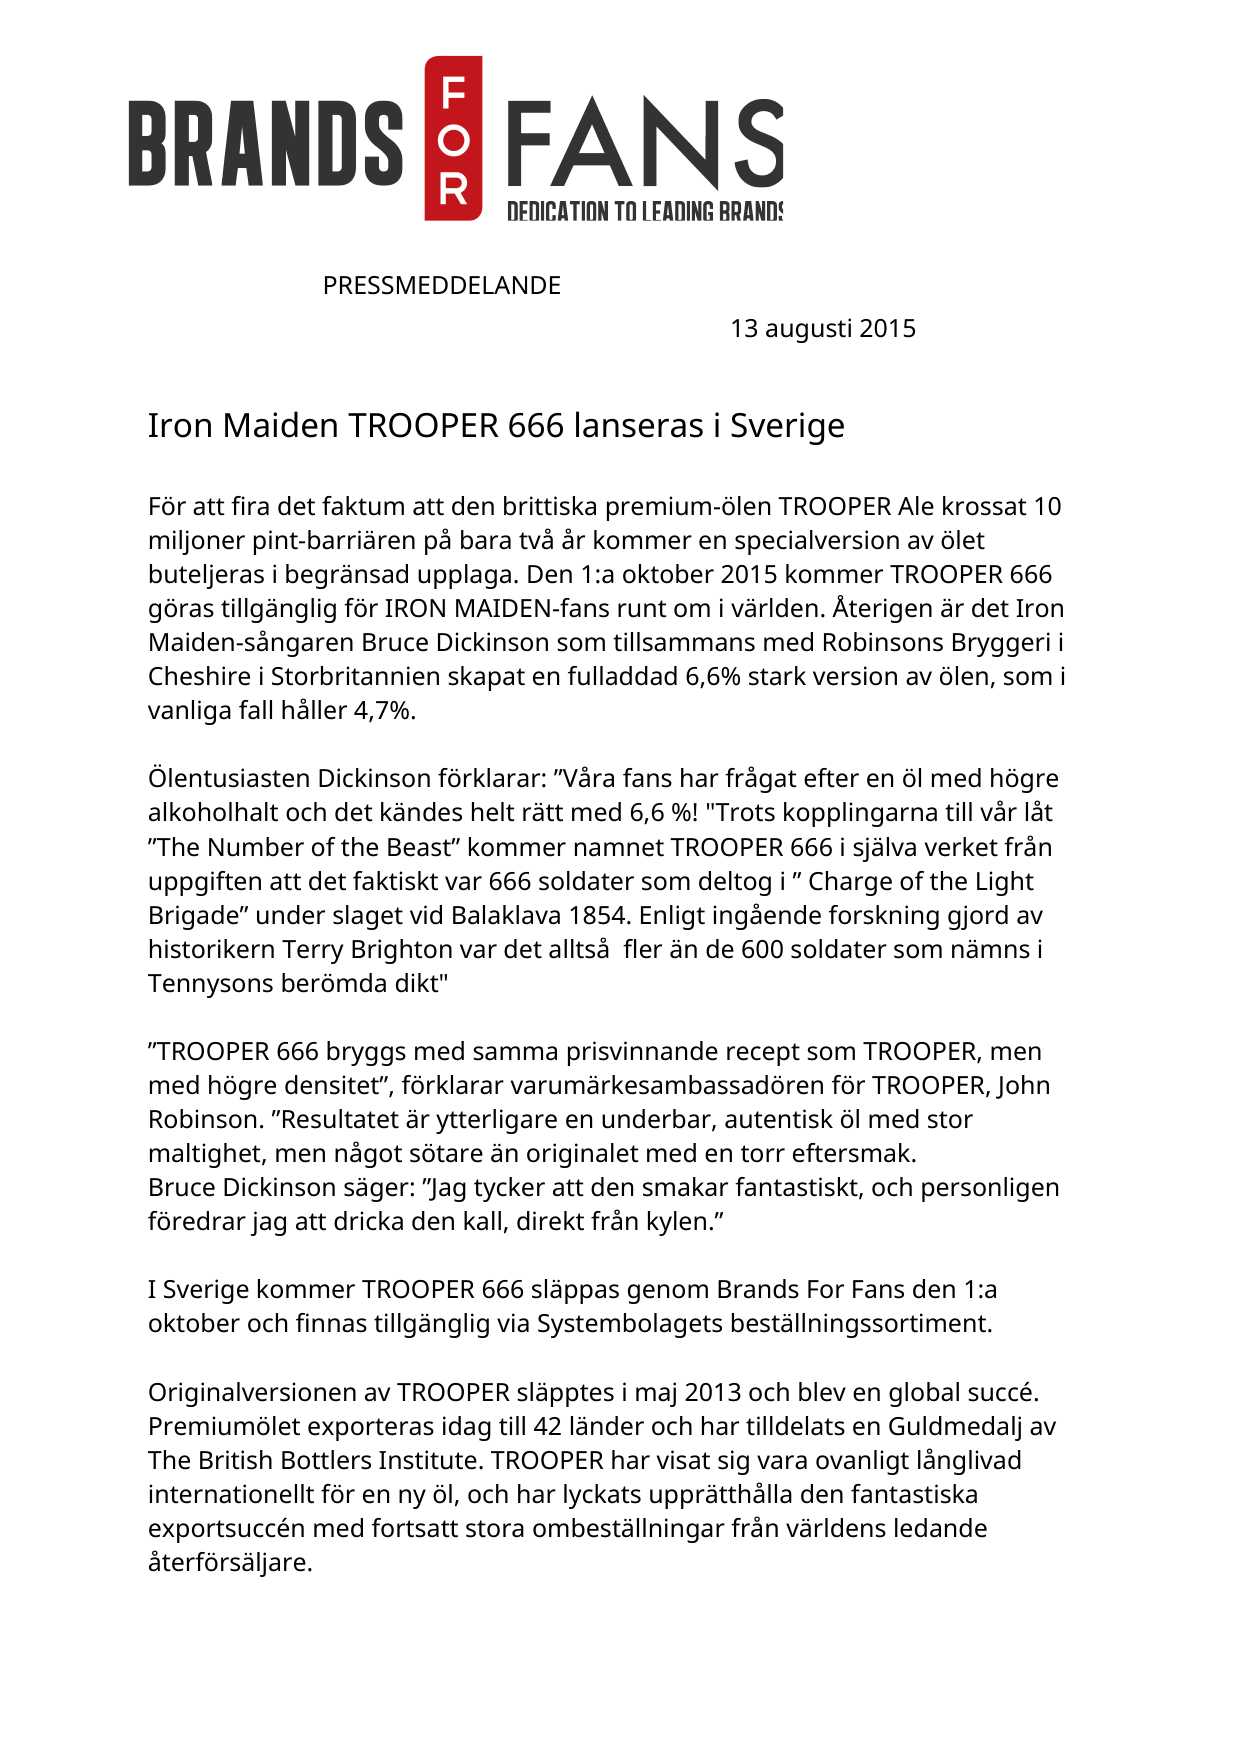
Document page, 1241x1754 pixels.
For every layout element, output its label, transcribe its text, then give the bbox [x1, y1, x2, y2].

text Bruce Dickinson säger: ”Jag tycker att den smakar fantastiskt, och personligen föredrar jag att dricka den kall, direkt från kylen.” [148, 1170, 1093, 1238]
text Ölentusiasten Dickinson förklarar: ”Våra fans har frågat efter en öl med högre alkoholhalt och det kändes helt rätt med 6,6 %! "Trots kopplingarna till vår låt ”The Number of the Beast” kommer namnet TROOPER 666 i själva verket från uppgiften att det faktiskt var 666 soldater som deltog i ” Charge of the Light Brigade” under slaget vid Balaklava 1854. Enligt ingående forskning gjord av historikern Terry Brighton var det alltså fler än de 600 soldater som nämns i Tennysons berömda dikt" [148, 761, 1093, 999]
picture [128, 53, 783, 221]
text I Sverige kommer TROOPER 666 släppas genom Brands For Fans den 1:a oktober och finnas tillgänglig via Systembolagets beställningssortiment. [148, 1272, 1093, 1340]
text 13 augusti 2015 [148, 311, 1093, 345]
text Iron Maiden TROOPER 666 lanseras i Sverige [148, 402, 1093, 448]
text PRESSMEDDELANDE [148, 207, 1093, 304]
text För att fira det faktum att den brittiska premium-ölen TROOPER Ale krossat 10 miljoner pint-barriären på bara två år kommer en specialversion av ölet buteljeras i begränsad upplaga. Den 1:a oktober 2015 kommer TROOPER 666 göras tillgänglig för IRON MAIDEN-fans runt om i världen. Återigen är det Iron Maiden-sångaren Bruce Dickinson som tillsammans med Robinsons Bryggeri i Cheshire i Storbritannien skapat en fulladdad 6,6% stark version av ölen, som i vanliga fall håller 4,7%. [148, 488, 1093, 727]
text ”TROOPER 666 bryggs med samma prisvinnande recept som TROOPER, men med högre densitet”, förklarar varumärkesambassadören för TROOPER, John Robinson. ”Resultatet är ytterligare en underbar, autentisk öl med stor maltighet, men något sötare än originalet med en torr eftersmak. [148, 1033, 1093, 1170]
text Originalversionen av TROOPER släpptes i maj 2013 och blev en global succé. Premiumölet exporteras idag till 42 länder och har tilldelats en Guldmedalj av The British Bottlers Institute. TROOPER har visat sig vara ovanligt långlivad internationellt för en ny öl, och har lyckats upprätthålla den fantastiska exportsuccén med fortsatt stora ombeställningar från världens ledande återförsäljare. [148, 1374, 1093, 1578]
